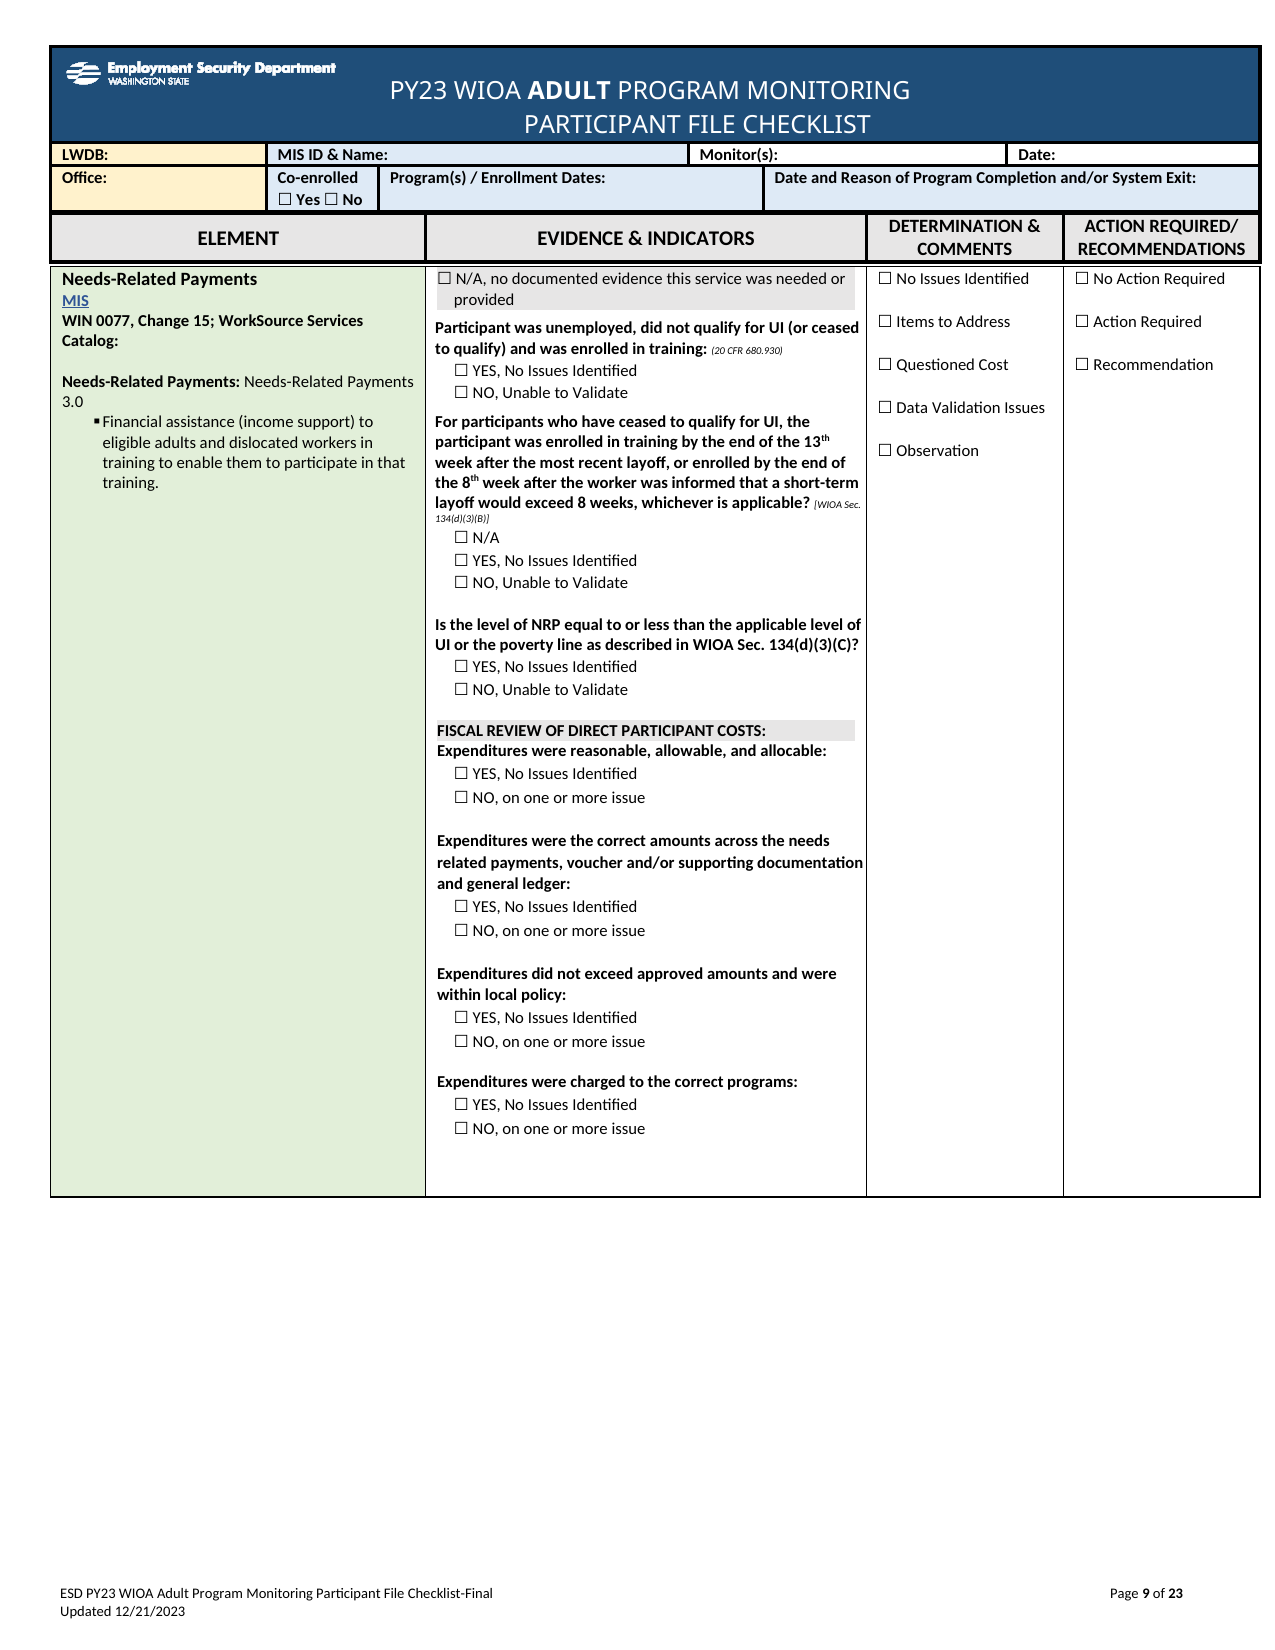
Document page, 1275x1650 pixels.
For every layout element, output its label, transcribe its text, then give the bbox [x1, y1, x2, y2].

table_header N/A, no documented evidence this service was needed or provided Participant was unemployed, did not qualify for UI (or ceased to qualify) and was enrolled in training: (20 CFR 680.930) YES, No Issues Identified NO, Unable to Validate For participants who have ceased to qualify for UI, the participant was enrolled in training by the end of the 13th week after the most recent layoff, or enrolled by the end of the 8th week after the worker was informed that a short-term layoff would exceed 8 weeks, whichever is applicable? [WIOA Sec. 134(d)(3)(B)] N/A YES, No Issues Identified NO, Unable to Validate Is the level of NRP equal to or less than the applicable level of UI or the poverty line as described in WIOA Sec. 134(d)(3)(C)? YES, No Issues Identified NO, Unable to Validate Fiscal review of Direct participant costs: Expenditures were reasonable, allowable, and allocable: YES, No Issues Identified NO, on one or more issue Expenditures were the correct amounts across the needs related payments, voucher and/or supporting documentation and general ledger: YES, No Issues Identified NO, on one or more issue Expenditures did not exceed approved amounts and were within local policy: YES, No Issues Identified NO, on one or more issue Expenditures were charged to the correct programs: YES, No Issues Identified NO, on one or more issue [426, 267, 866, 1196]
picture [61, 48, 337, 100]
table_header No Issues Identified Items to Address Questioned Cost Data Validation Issues Observation [867, 267, 1063, 1196]
table_header No Action Required Action Required Recommendation [1064, 267, 1259, 1196]
table_header Needs-Related Payments MIS WIN 0077, Change 15; WorkSource Services Catalog: Needs-Related Payments: Needs-Related Payments 3.0 Financial assistance (income support) to eligible adults and dislocated workers in training to enable them to participate in that training. [51, 267, 425, 1196]
